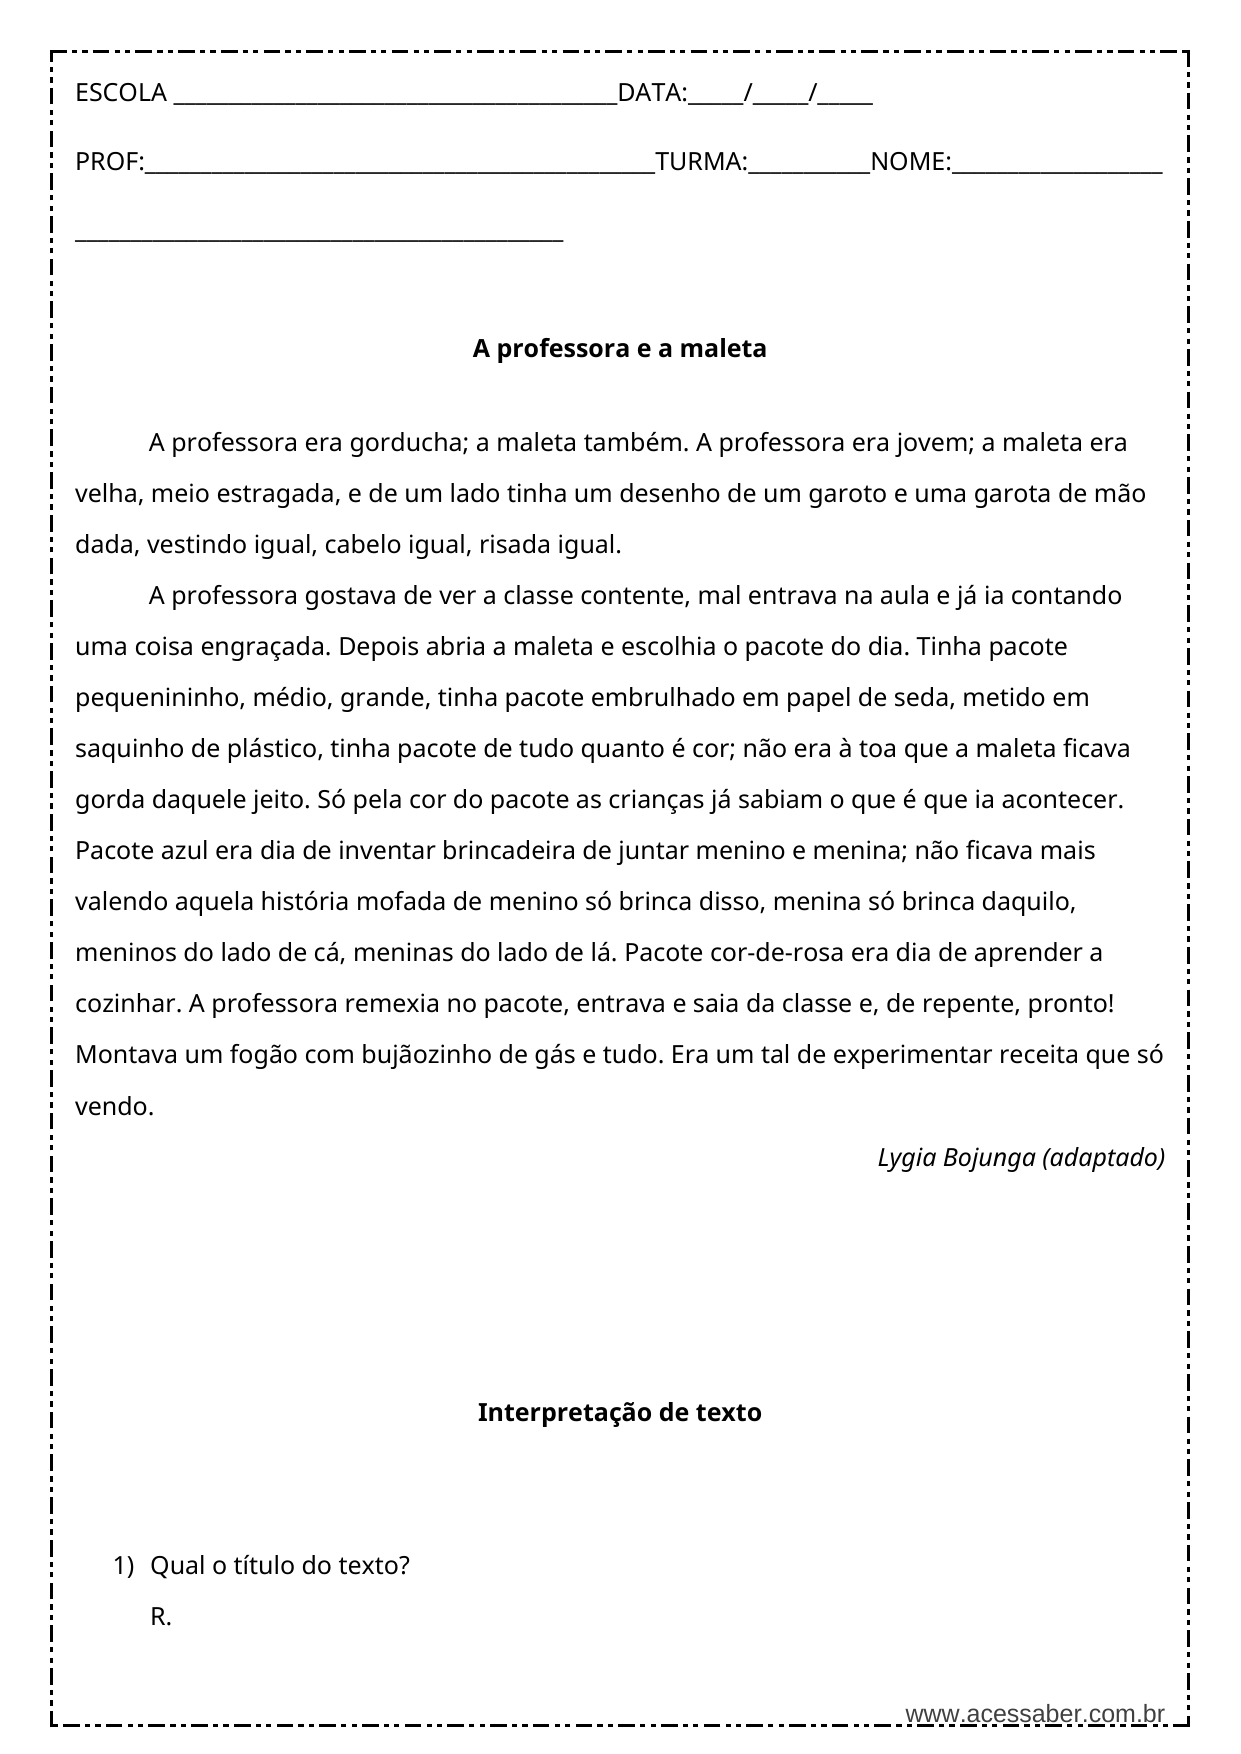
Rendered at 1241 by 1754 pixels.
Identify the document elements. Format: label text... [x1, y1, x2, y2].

text PROF:______________________________________________TURMA:___________NOME:_______________________________________________________________ [75, 143, 1165, 245]
text Lygia Bojunga (adaptado) [75, 1139, 1165, 1173]
text ESCOLA ________________________________________DATA:_____/_____/_____ [75, 75, 1165, 109]
list Qual o título do texto? [112, 1547, 1165, 1582]
text A professora gostava de ver a classe contente, mal entrava na aula e já ia contando uma coisa engraçada. Depois abria a maleta e escolhia o pacote do dia. Tinha pacote pequenininho, médio, grande, tinha pacote embrulhado em papel de seda, metido em saquinho de plástico, tinha pacote de tudo quanto é cor; não era à toa que a maleta ficava gorda daquele jeito. Só pela cor do pacote as crianças já sabiam o que é que ia acontecer. Pacote azul era dia de inventar brincadeira de juntar menino e menina; não ficava mais valendo aquela história mofada de menino só brinca disso, menina só brinca daquilo, meninos do lado de cá, meninas do lado de lá. Pacote cor-de-rosa era dia de aprender a cozinhar. A professora remexia no pacote, entrava e saia da classe e, de repente, pronto! Montava um fogão com bujãozinho de gás e tudo. Era um tal de experimentar receita que só vendo. [75, 578, 1165, 1122]
text A professora era gorducha; a maleta também. A professora era jovem; a maleta era velha, meio estragada, e de um lado tinha um desenho de um garoto e uma garota de mão dada, vestindo igual, cabelo igual, risada igual. [75, 424, 1165, 561]
list R. [150, 1598, 1165, 1633]
text A professora e a maleta [75, 330, 1165, 364]
text Interpretação de texto [75, 1394, 1165, 1428]
